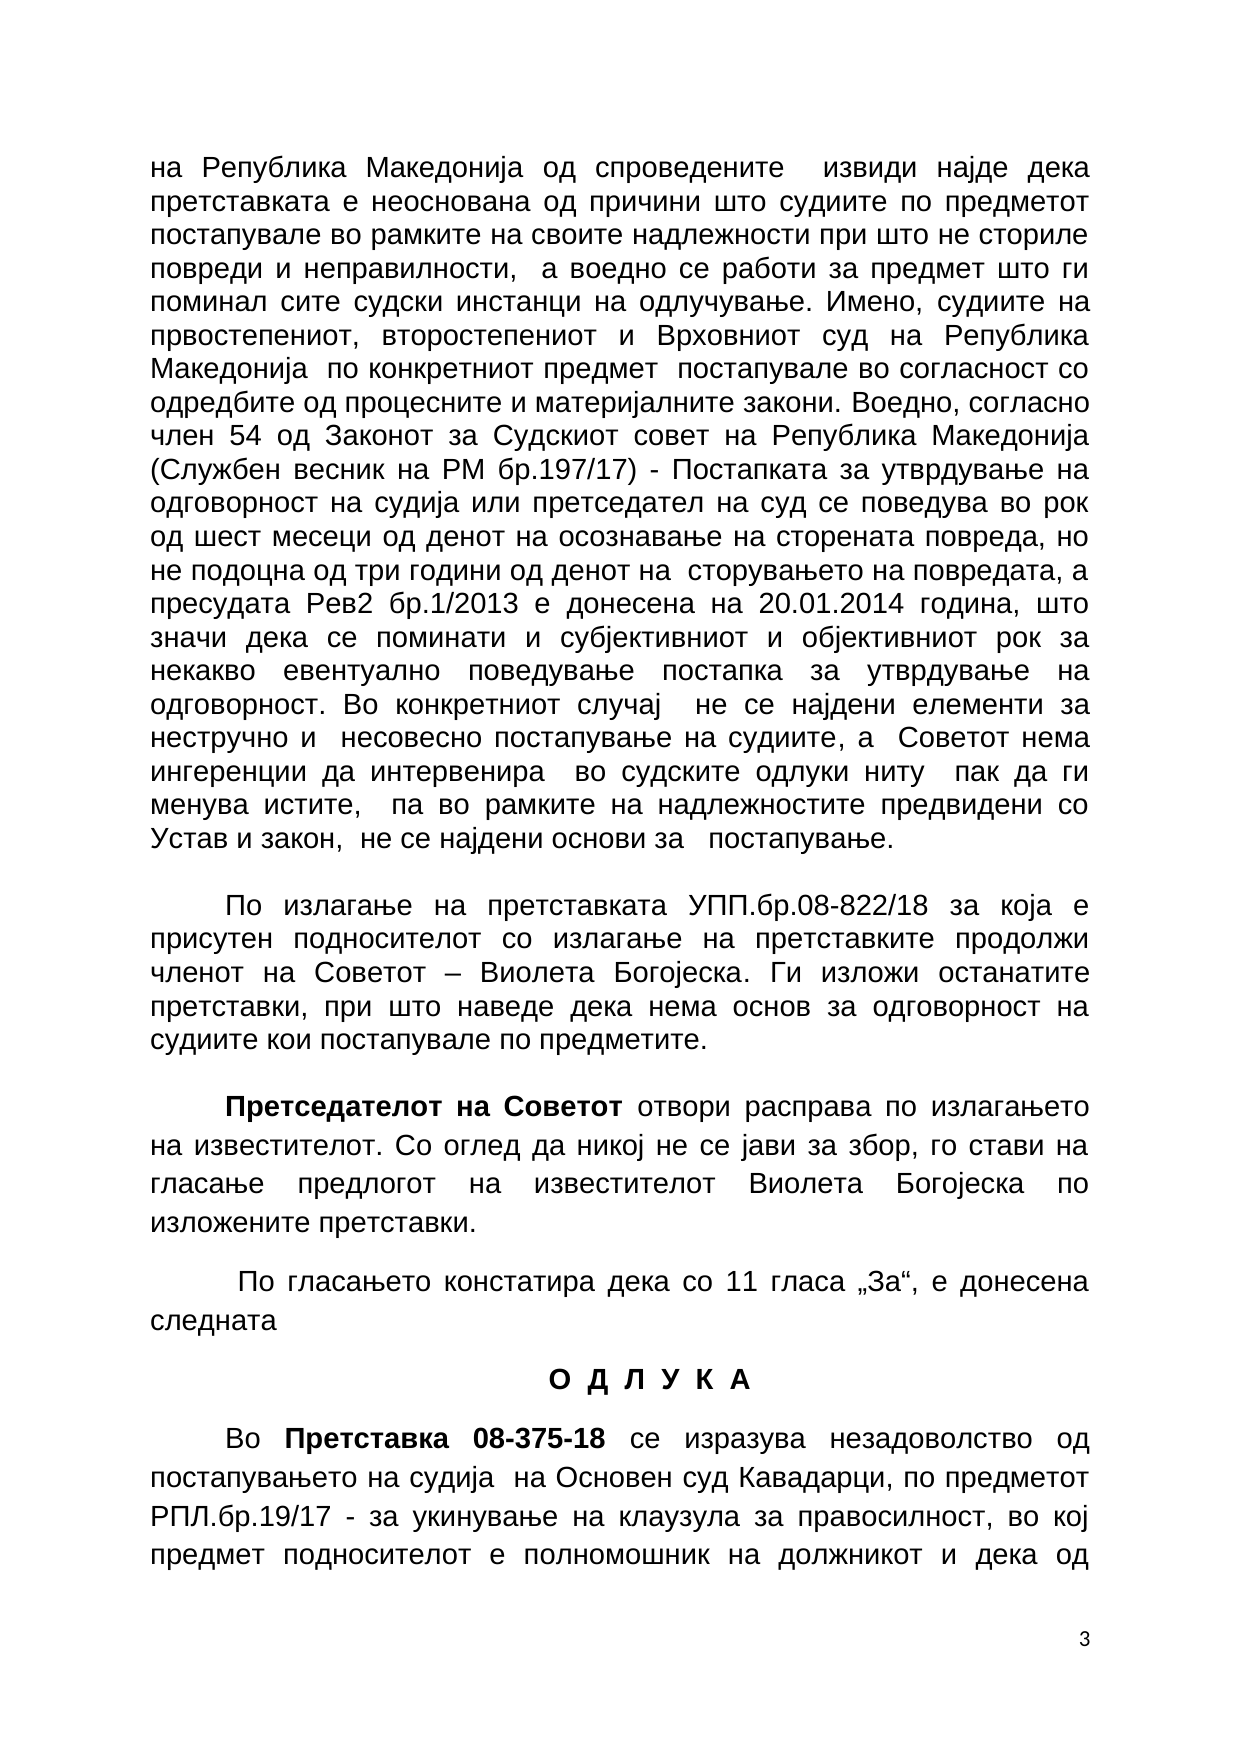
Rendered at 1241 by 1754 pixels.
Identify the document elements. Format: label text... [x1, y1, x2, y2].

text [150, 1421, 1090, 1571]
list По излагање на претставката УПП.бр.08-822/18 за која е присутен подносителот со излагање на претставките продолжи членот на Советот – Виолета Богојеска. Ги изложи останатите претставки, при што наведе дека нема основ за одговорност на судиите кои постапувале по предметите. [150, 888, 1090, 1056]
text По гласањето констатира дека со 11 гласа „За“, е донесена следната [150, 1264, 1090, 1336]
text Претседателот на Советот отвори расправа по излагањето на известителот. Со оглед да никој не се јави за збор, го стави на гласање предлогот на известителот Виолета Богојеска по изложените претставки. [150, 1089, 1090, 1238]
text О Д Л У К А [150, 1362, 1090, 1396]
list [150, 150, 1090, 854]
